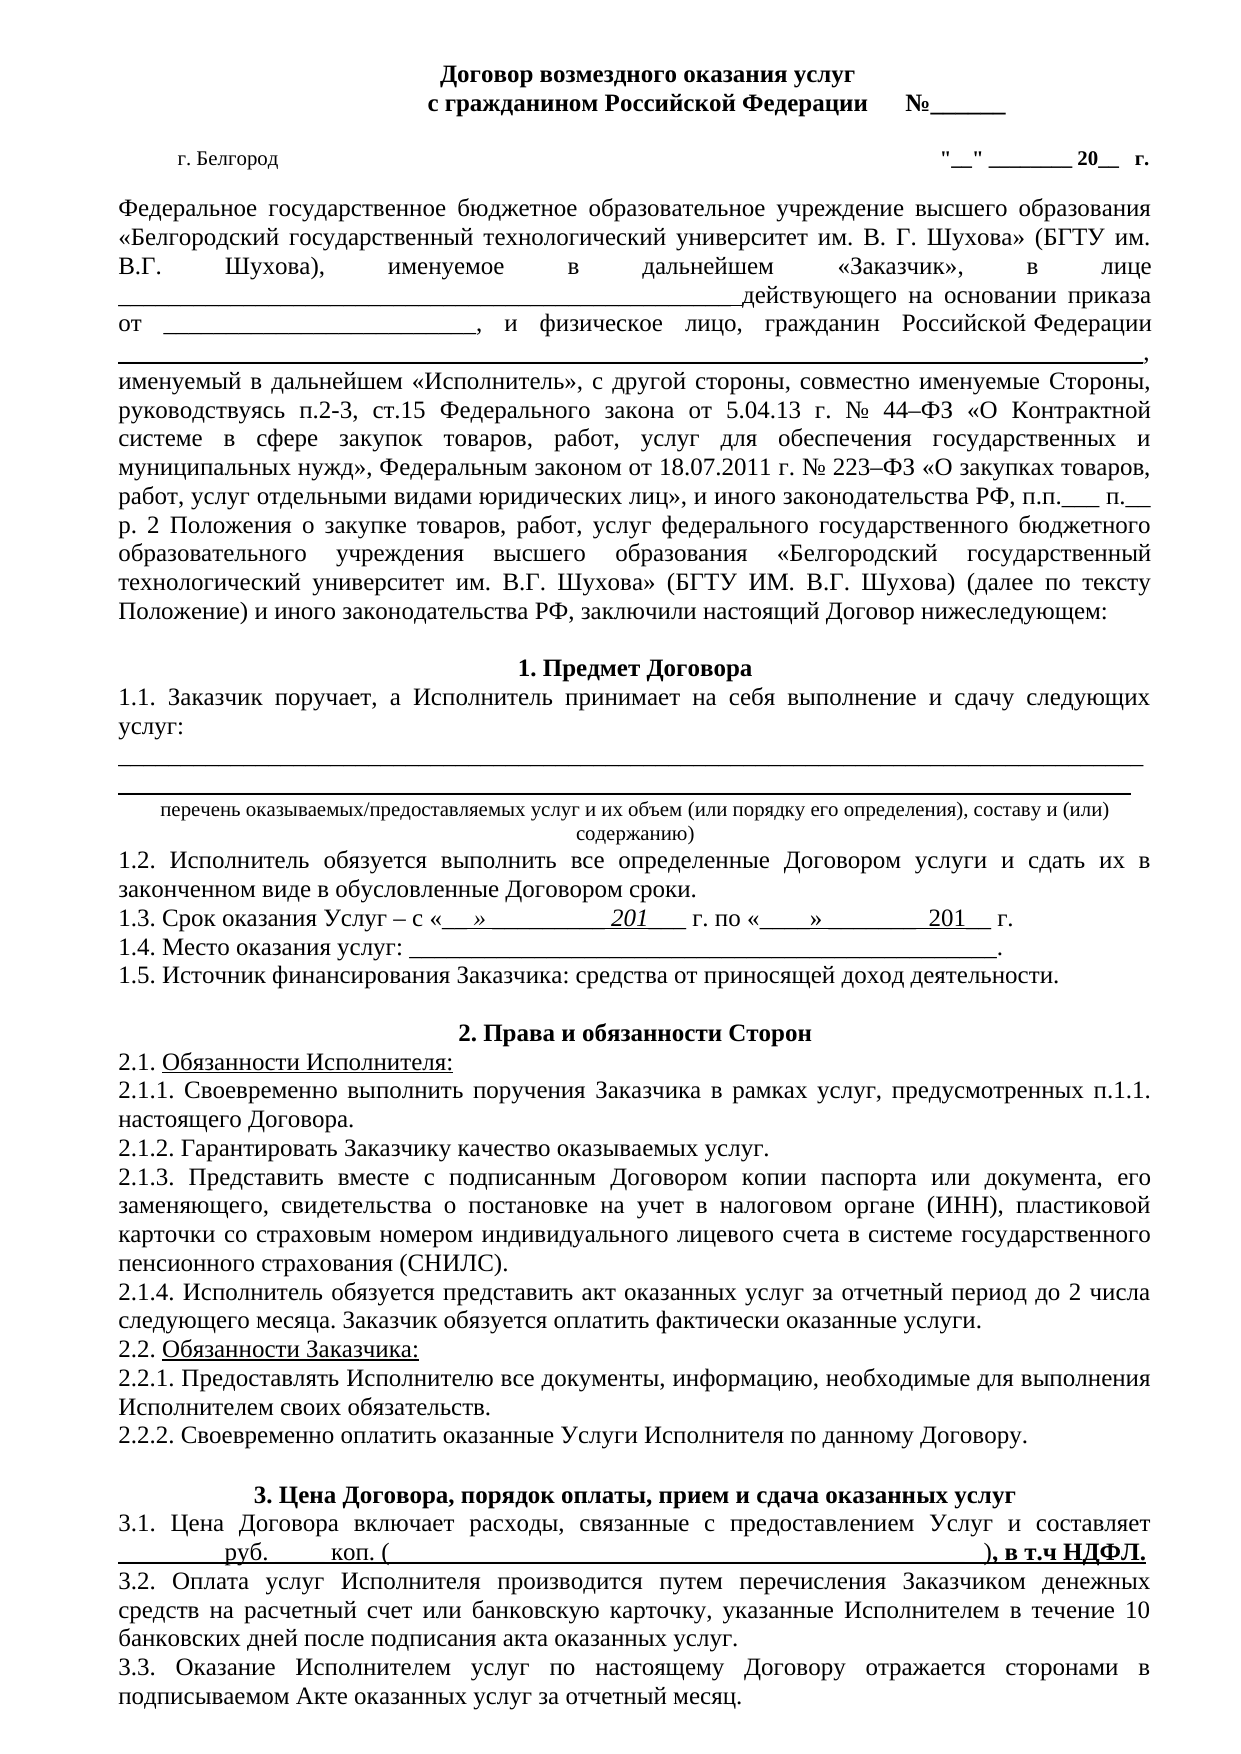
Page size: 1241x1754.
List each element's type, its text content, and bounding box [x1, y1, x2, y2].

text 2. Права и обязанности Сторон [118, 1018, 1152, 1047]
text г. Белгород "__" ________ 20__ г. [177, 145, 1152, 169]
text Договор возмездного оказания услуг [177, 59, 1152, 88]
text 2.2. Обязанности Заказчика: [118, 1334, 1152, 1363]
text 2.1.4. Исполнитель обязуется представить акт оказанных услуг за отчетный период до 2 числа следующего месяца. Заказчик обязуется оплатить фактически оказанные услуги. [118, 1277, 1152, 1334]
text 2.2.1. Предоставлять Исполнителю все документы, информацию, необходимые для выполнения Исполнителем своих обязательств. [118, 1363, 1152, 1420]
text 3. Цена Договора, порядок оплаты, прием и сдача оказанных услуг [118, 1480, 1152, 1508]
text 1.4. Место оказания услуг: _______________________________________________. [118, 932, 1152, 960]
text 1.3. Срок оказания Услуг – с «__ » _________ 201___ г. по «____» _______ 201__ г. [118, 903, 1152, 932]
text 2.1. Обязанности Исполнителя: [118, 1047, 1152, 1075]
text 1.5. Источник финансирования Заказчика: средства от приносящей доход деятельности. [118, 960, 1152, 989]
text 2.1.1. Своевременно выполнить поручения Заказчика в рамках услуг, предусмотренных п.1.1. настоящего Договора. [118, 1075, 1152, 1133]
text Федеральное государственное бюджетное образовательное учреждение высшего образования «Белгородский государственный технологический университет им. В. Г. Шухова» (БГТУ им. В.Г. Шухова), именуемое в дальнейшем «Заказчик», в лице _________________________________________________ действующего на основании приказа от _________________________, и физическое лицо, гражданин Российской Федерации __________________________________________________________________________________, именуемый в дальнейшем «Исполнитель», с другой стороны, совместно именуемые Стороны, руководствуясь п.2-3, ст.15 Федерального закона от 5.04.13 г. № 44–ФЗ «О Контрактной системе в сфере закупок товаров, работ, услуг для обеспечения государственных и муниципальных нужд», Федеральным законом от 18.07.2011 г. № 223–ФЗ «О закупках товаров, работ, услуг отдельными видами юридических лиц», и иного законодательства РФ, п.п.___ п.__ р. 2 Положения о закупке товаров, работ, услуг федерального государственного бюджетного образовательного учреждения высшего образования «Белгородский государственный технологический университет им. В.Г. Шухова» (БГТУ ИМ. В.Г. Шухова) (далее по тексту Положение) и иного законодательства РФ, заключили настоящий Договор нижеследующем: [118, 193, 1152, 625]
text перечень оказываемых/предоставляемых услуг и их объем (или порядку его определения), составу и (или) содержанию) [118, 797, 1152, 845]
text 1. Предмет Договора [118, 653, 1152, 682]
text 2.1.3. Представить вместе с подписанным Договором копии паспорта или документа, его заменяющего, свидетельства о постановке на учет в налоговом органе (ИНН), пластиковой карточки со страховым номером индивидуального лицевого счета в системе государственного пенсионного страхования (СНИЛС). [118, 1162, 1152, 1277]
text 3.1. Цена Договора включает расходы, связанные с предоставлением Услуг и составляет ________ руб. ____ коп. (______________________________________________ ), в т.ч НДФЛ. [118, 1508, 1152, 1566]
text 1.1. Заказчик поручает, а Исполнитель принимает на себя выполнение и сдачу следующих услуг: ___________________________________________________________________________________________________________________________________________________________________ [118, 682, 1152, 797]
text 3.2. Оплата услуг Исполнителя производится путем перечисления Заказчиком денежных средств на расчетный счет или банковскую карточку, указанные Исполнителем в течение 10 банковских дней после подписания акта оказанных услуг. [118, 1566, 1152, 1652]
text 1.2. Исполнитель обязуется выполнить все определенные Договором услуги и сдать их в законченном виде в обусловленные Договором сроки. [118, 845, 1152, 903]
text с гражданином Российской Федерации №______ [177, 88, 1152, 117]
text 2.1.2. Гарантировать Заказчику качество оказываемых услуг. [118, 1133, 1152, 1162]
text 3.3. Оказание Исполнителем услуг по настоящему Договору отражается сторонами в подписываемом Акте оказанных услуг за отчетный месяц. [118, 1652, 1152, 1710]
text 2.2.2. Своевременно оплатить оказанные Услуги Исполнителя по данному Договору. [118, 1420, 1152, 1449]
